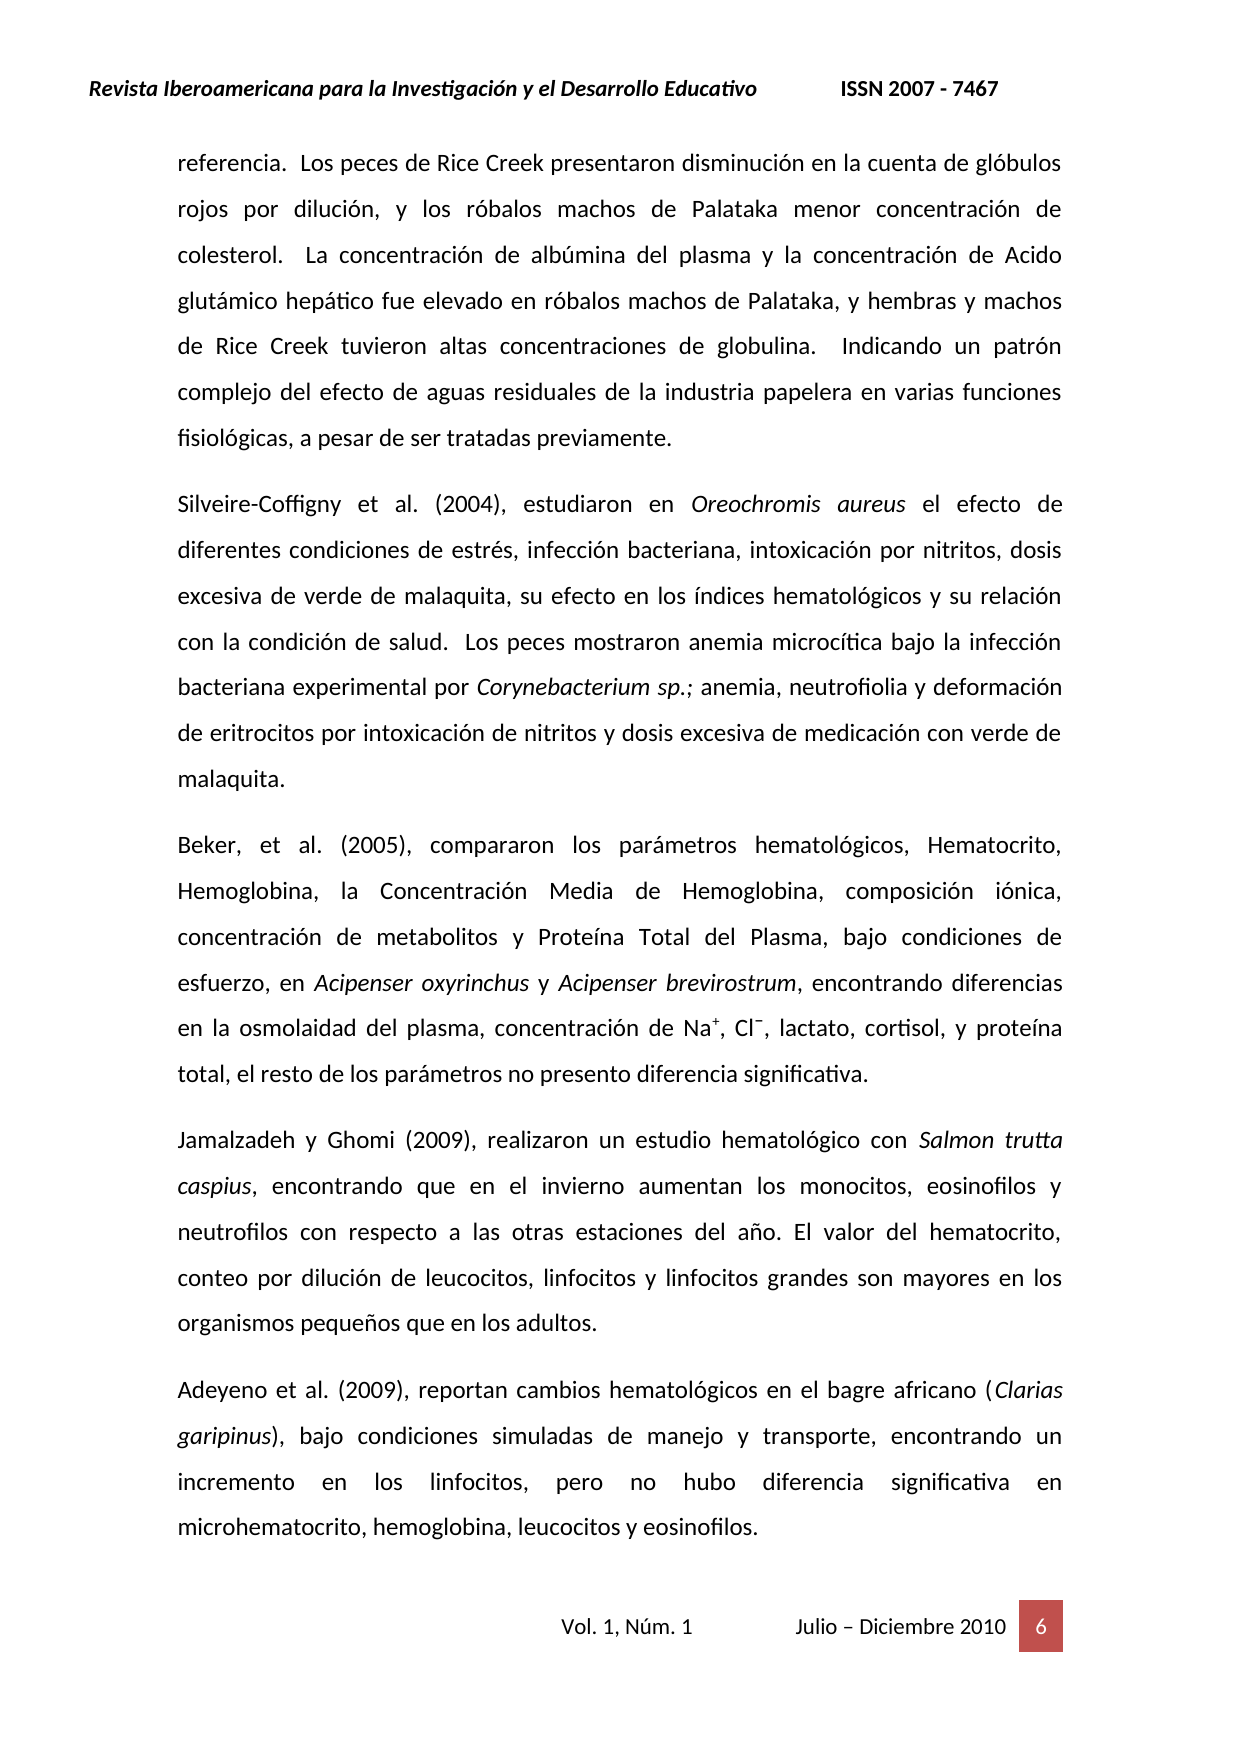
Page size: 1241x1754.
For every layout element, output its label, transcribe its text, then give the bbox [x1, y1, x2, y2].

text Jamalzadeh y Ghomi (2009), realizaron un estudio hematológico con Salmon trutta caspius, encontrando que en el invierno aumentan los monocitos, eosinofilos y neutrofilos con respecto a las otras estaciones del año. El valor del hematocrito, conteo por dilución de leucocitos, linfocitos y linfocitos grandes son mayores en los organismos pequeños que en los adultos. [177, 1125, 1063, 1338]
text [177, 148, 1063, 452]
text Beker, et al. (2005), compararon los parámetros hematológicos, Hematocrito, Hemoglobina, la Concentración Media de Hemoglobina, composición iónica, concentración de metabolitos y Proteína Total del Plasma, bajo condiciones de esfuerzo, en Acipenser oxyrinchus y Acipenser brevirostrum, encontrando diferencias en la osmolaidad del plasma, concentración de Na+, Cl¯, lactato, cortisol, y proteína total, el resto de los parámetros no presento diferencia significativa. [177, 829, 1063, 1089]
text Silveire-Coffigny et al. (2004), estudiaron en Oreochromis aureus el efecto de diferentes condiciones de estrés, infección bacteriana, intoxicación por nitritos, dosis excesiva de verde de malaquita, su efecto en los índices hematológicos y su relación con la condición de salud. Los peces mostraron anemia microcítica bajo la infección bacteriana experimental por Corynebacterium sp.; anemia, neutrofiolia y deformación de eritrocitos por intoxicación de nitritos y dosis excesiva de medicación con verde de malaquita. [177, 488, 1063, 793]
text Adeyeno et al. (2009), reportan cambios hematológicos en el bagre africano (Clarias garipinus), bajo condiciones simuladas de manejo y transporte, encontrando un incremento en los linfocitos, pero no hubo diferencia significativa en microhematocrito, hemoglobina, leucocitos y eosinofilos. [177, 1374, 1063, 1542]
